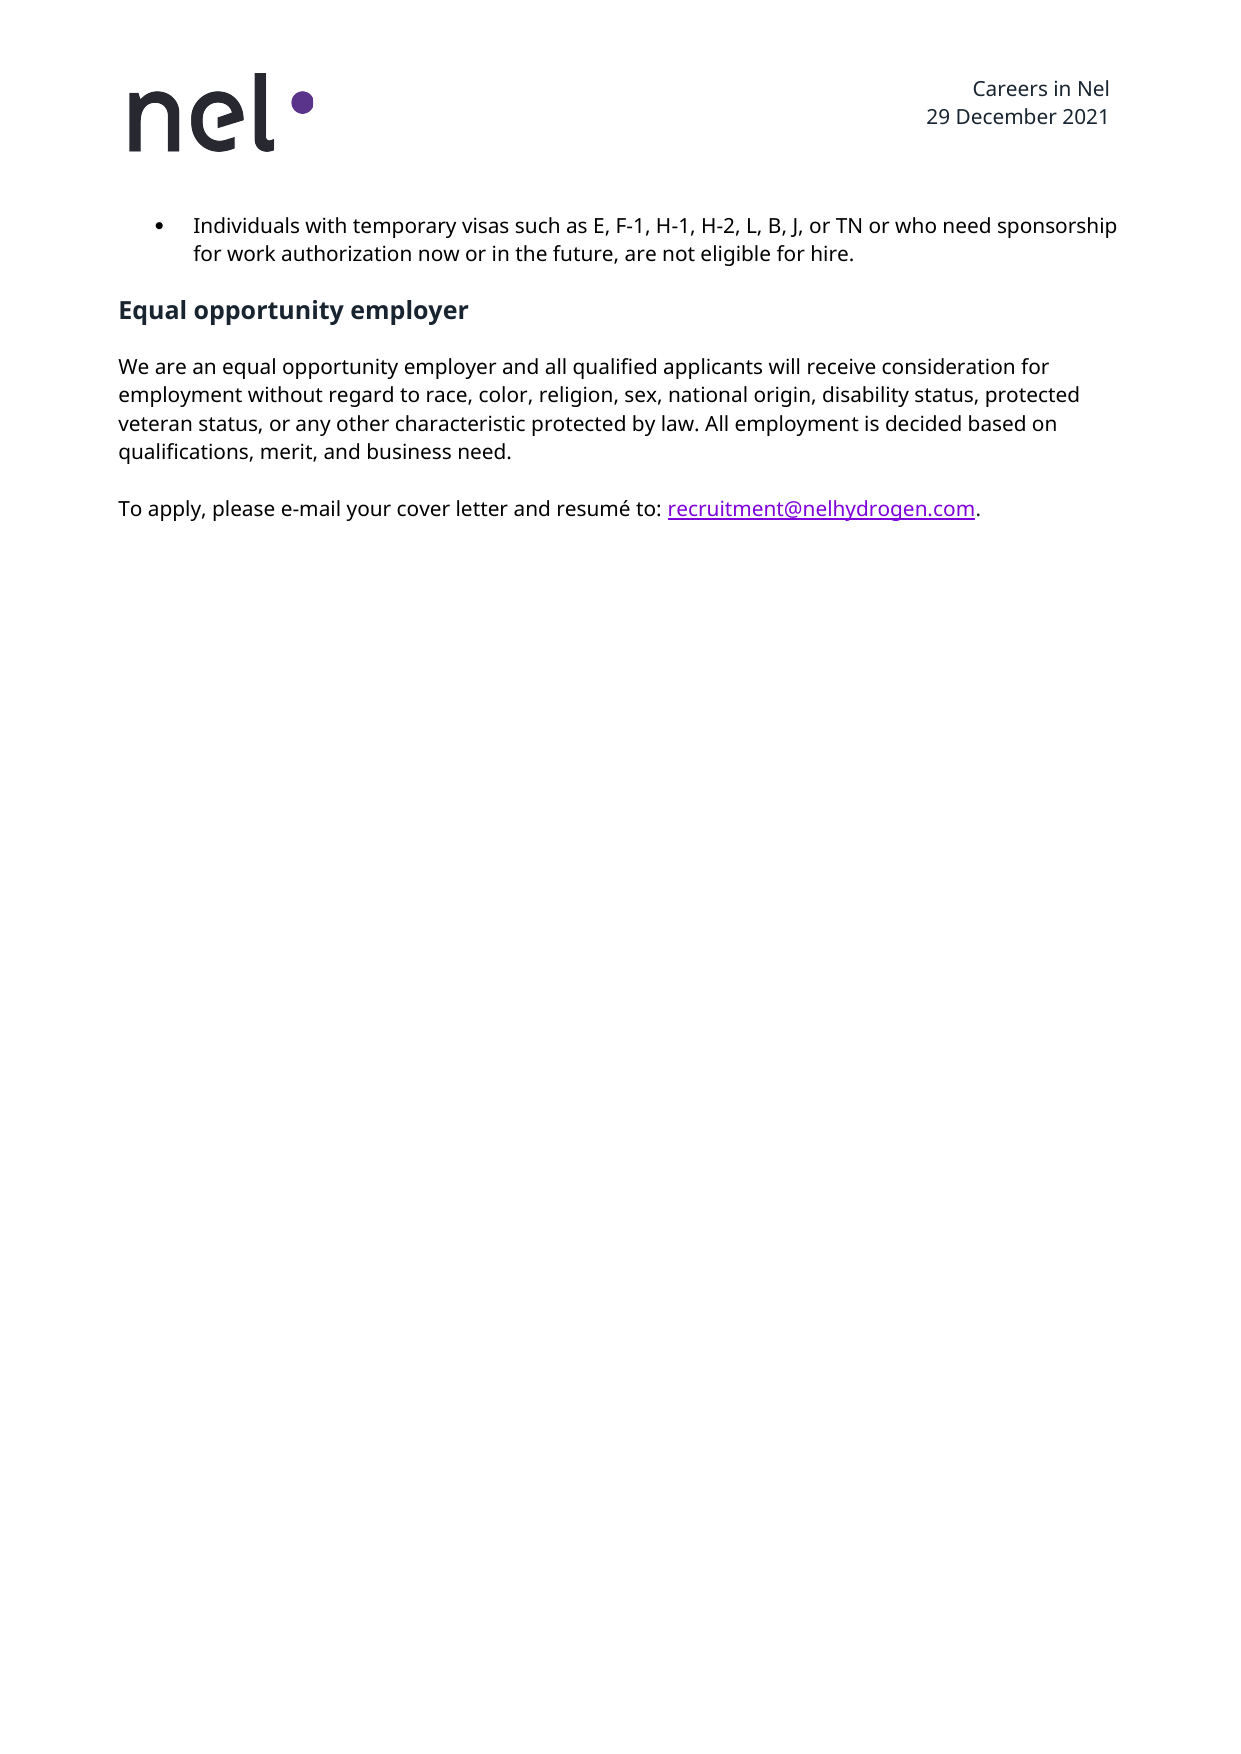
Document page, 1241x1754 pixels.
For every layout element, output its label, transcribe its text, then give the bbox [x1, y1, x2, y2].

picture [129, 73, 314, 152]
text Equal opportunity employer [118, 293, 1122, 327]
list Individuals with temporary visas such as E, F-1, H-1, H-2, L, B, J, or TN or who need sponsorship for work authorization now or in the future, are not eligible for hire. [156, 211, 1122, 268]
text To apply, please e-mail your cover letter and resumé to: recruitment@nelhydrogen.com. [118, 494, 1122, 523]
text We are an equal opportunity employer and all qualified applicants will receive consideration for employment without regard to race, color, religion, sex, national origin, disability status, protected veteran status, or any other characteristic protected by law. All employment is decided based on qualifications, merit, and business need. [118, 352, 1122, 466]
